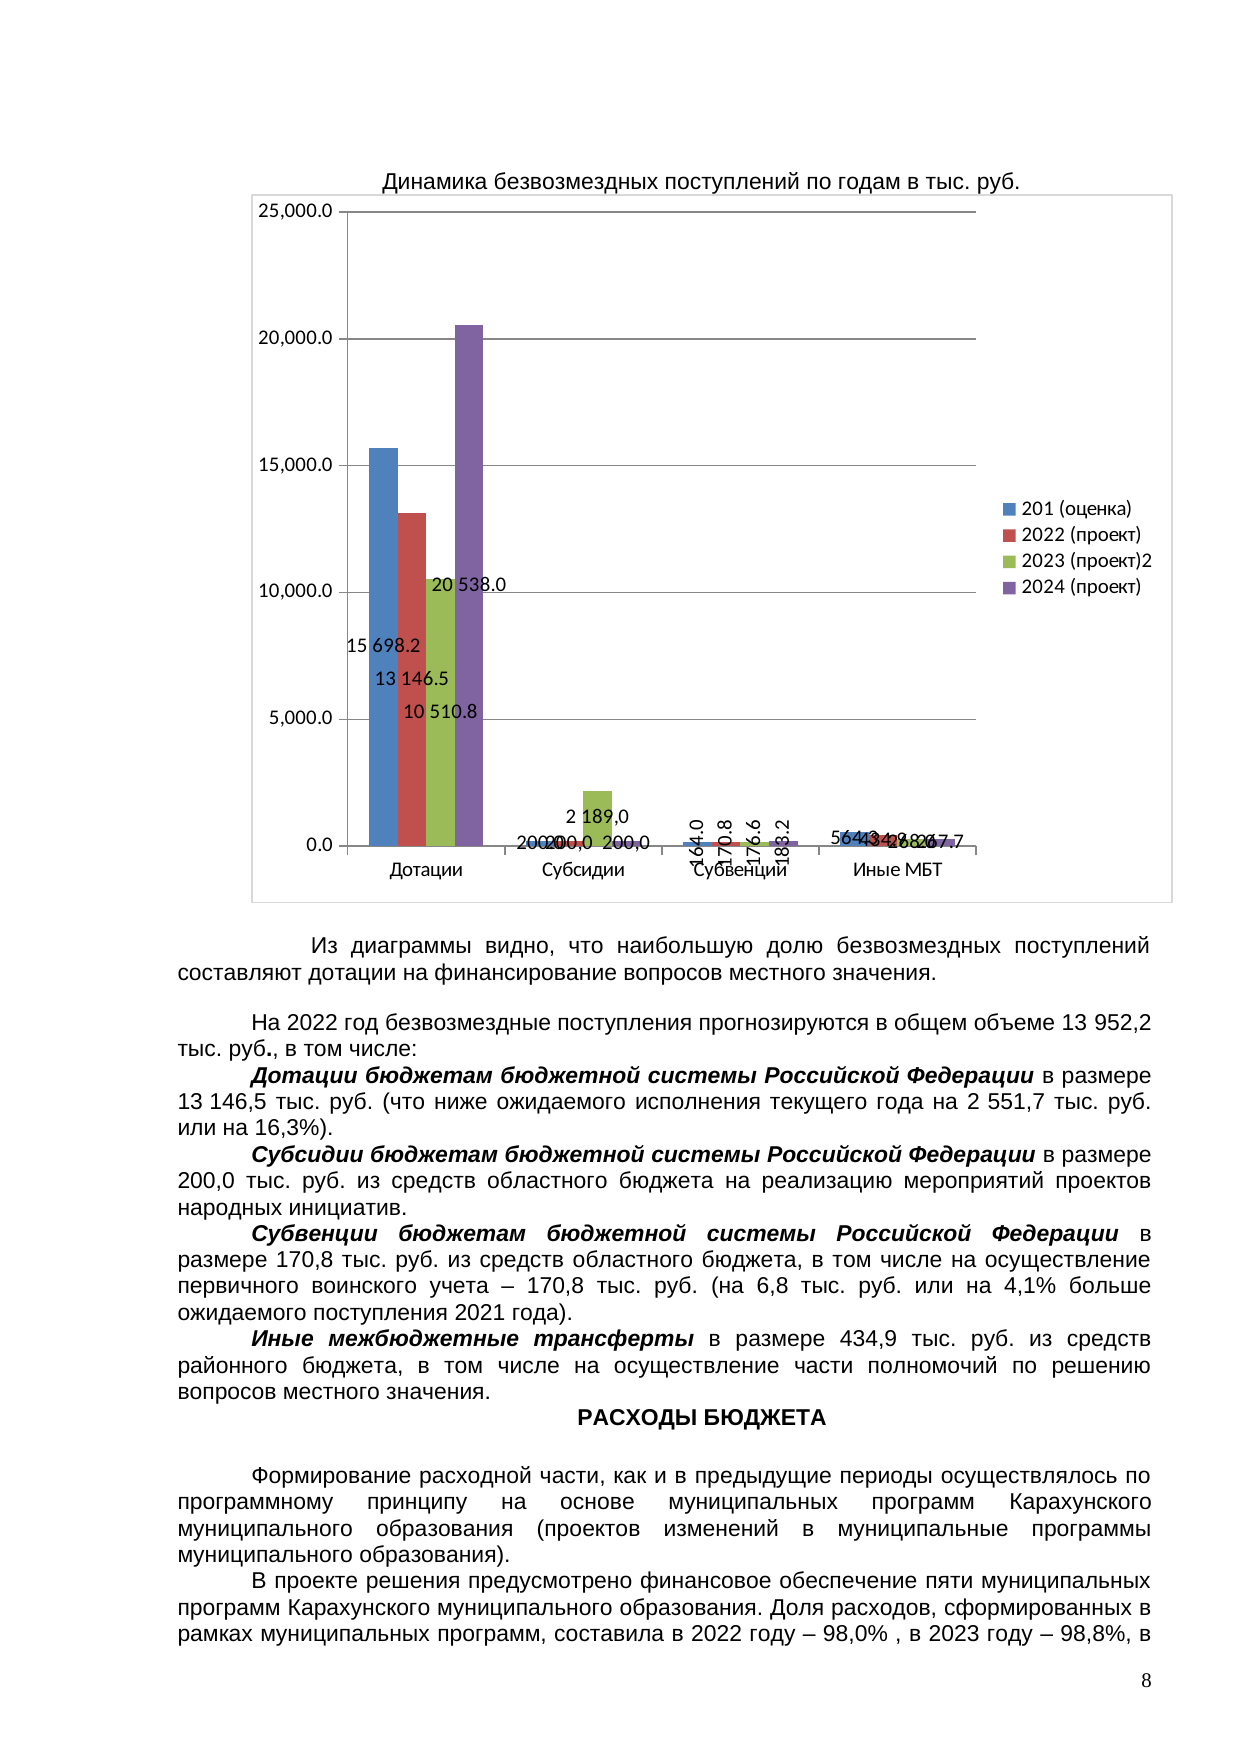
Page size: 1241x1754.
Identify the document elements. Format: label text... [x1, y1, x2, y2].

text Динамика безвозмездных поступлений по годам в тыс. руб. [177, 168, 1152, 194]
text Субсидии бюджетам бюджетной системы Российской Федерации в размере 200,0 тыс. руб. из средств областного бюджета на реализацию мероприятий проектов народных инициатив. [177, 1141, 1152, 1220]
text РАСХОДЫ БЮДЖЕТА [177, 1404, 1152, 1431]
text Из диаграммы видно, что наибольшую долю безвозмездных поступлений составляют дотации на финансирование вопросов местного значения. [177, 932, 1152, 985]
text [177, 1567, 1152, 1646]
text Иные межбюджетные трансферты в размере 434,9 тыс. руб. из средств районного бюджета, в том числе на осуществление части полномочий по решению вопросов местного значения. [177, 1325, 1152, 1404]
text Формирование расходной части, как и в предыдущие периоды осуществлялось по программному принципу на основе муниципальных программ Карахунского муниципального образования (проектов изменений в муниципальные программы муниципального образования). [177, 1462, 1152, 1567]
text Дотации бюджетам бюджетной системы Российской Федерации в размере 13 146,5 тыс. руб. (что ниже ожидаемого исполнения текущего года на 2 551,7 тыс. руб. или на 16,3%). [177, 1062, 1152, 1141]
text На 2022 год безвозмездные поступления прогнозируются в общем объеме 13 952,2 тыс. руб., в том числе: [177, 1009, 1152, 1062]
text Субвенции бюджетам бюджетной системы Российской Федерации в размере 170,8 тыс. руб. из средств областного бюджета, в том числе на осуществление первичного воинского учета – 170,8 тыс. руб. (на 6,8 тыс. руб. или на 4,1% больше ожидаемого поступления 2021 года). [177, 1220, 1152, 1325]
